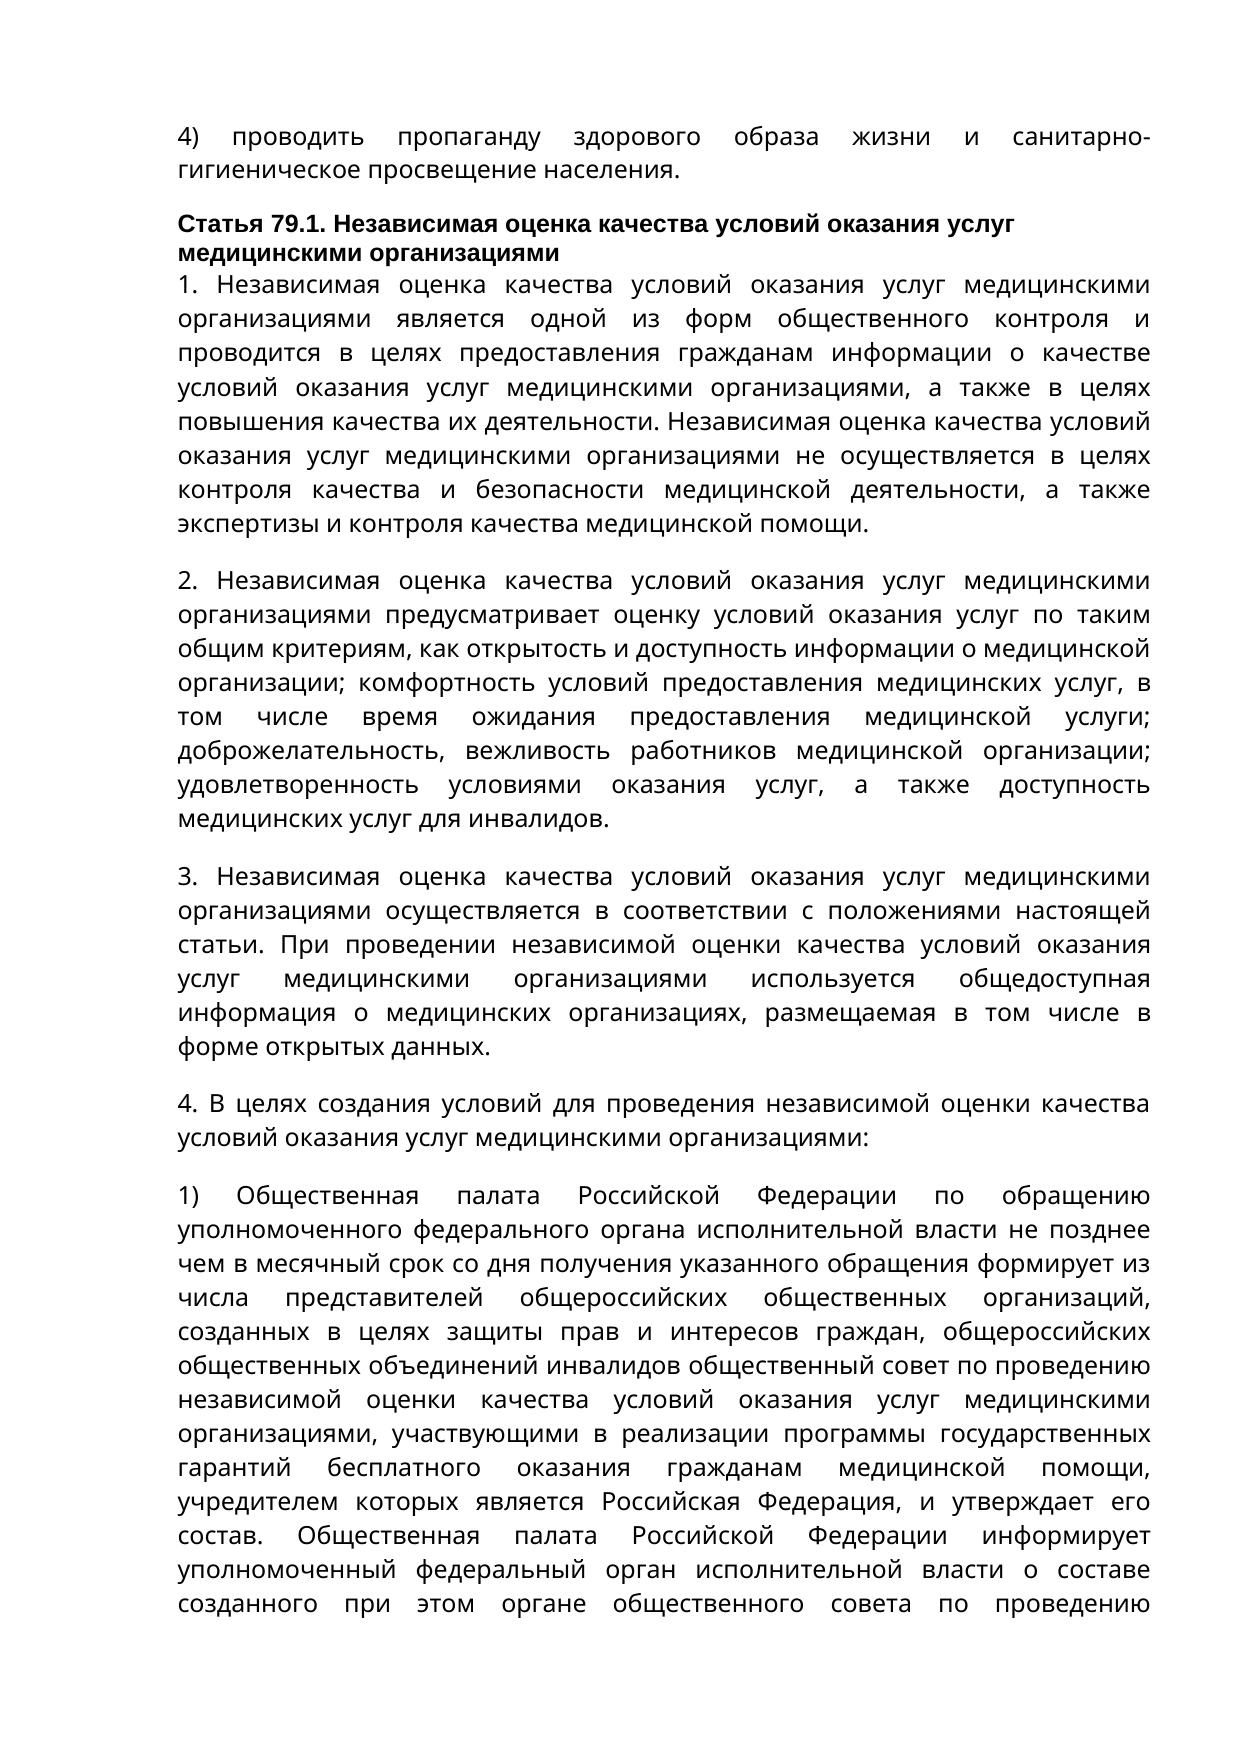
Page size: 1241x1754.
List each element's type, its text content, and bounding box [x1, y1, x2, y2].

text 4) проводить пропаганду здорового образа жизни и санитарно-гигиеническое просвещение населения. [177, 118, 1152, 186]
text 1. Независимая оценка качества условий оказания услуг медицинскими организациями является одной из форм общественного контроля и проводится в целях предоставления гражданам информации о качестве условий оказания услуг медицинскими организациями, а также в целях повышения качества их деятельности. Независимая оценка качества условий оказания услуг медицинскими организациями не осуществляется в целях контроля качества и безопасности медицинской деятельности, а также экспертизы и контроля качества медицинской помощи. [177, 267, 1152, 539]
text 4. В целях создания условий для проведения независимой оценки качества условий оказания услуг медицинскими организациями: [177, 1086, 1152, 1154]
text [177, 1177, 1152, 1620]
text 2. Независимая оценка качества условий оказания услуг медицинскими организациями предусматривает оценку условий оказания услуг по таким общим критериям, как открытость и доступность информации о медицинской организации; комфортность условий предоставления медицинских услуг, в том числе время ожидания предоставления медицинской услуги; доброжелательность, вежливость работников медицинской организации; удовлетворенность условиями оказания услуг, а также доступность медицинских услуг для инвалидов. [177, 563, 1152, 835]
text 3. Независимая оценка качества условий оказания услуг медицинскими организациями осуществляется в соответствии с положениями настоящей статьи. При проведении независимой оценки качества условий оказания услуг медицинскими организациями используется общедоступная информация о медицинских организациях, размещаемая в том числе в форме открытых данных. [177, 858, 1152, 1063]
text Статья 79.1. Независимая оценка качества условий оказания услуг медицинскими организациями [177, 209, 1152, 267]
